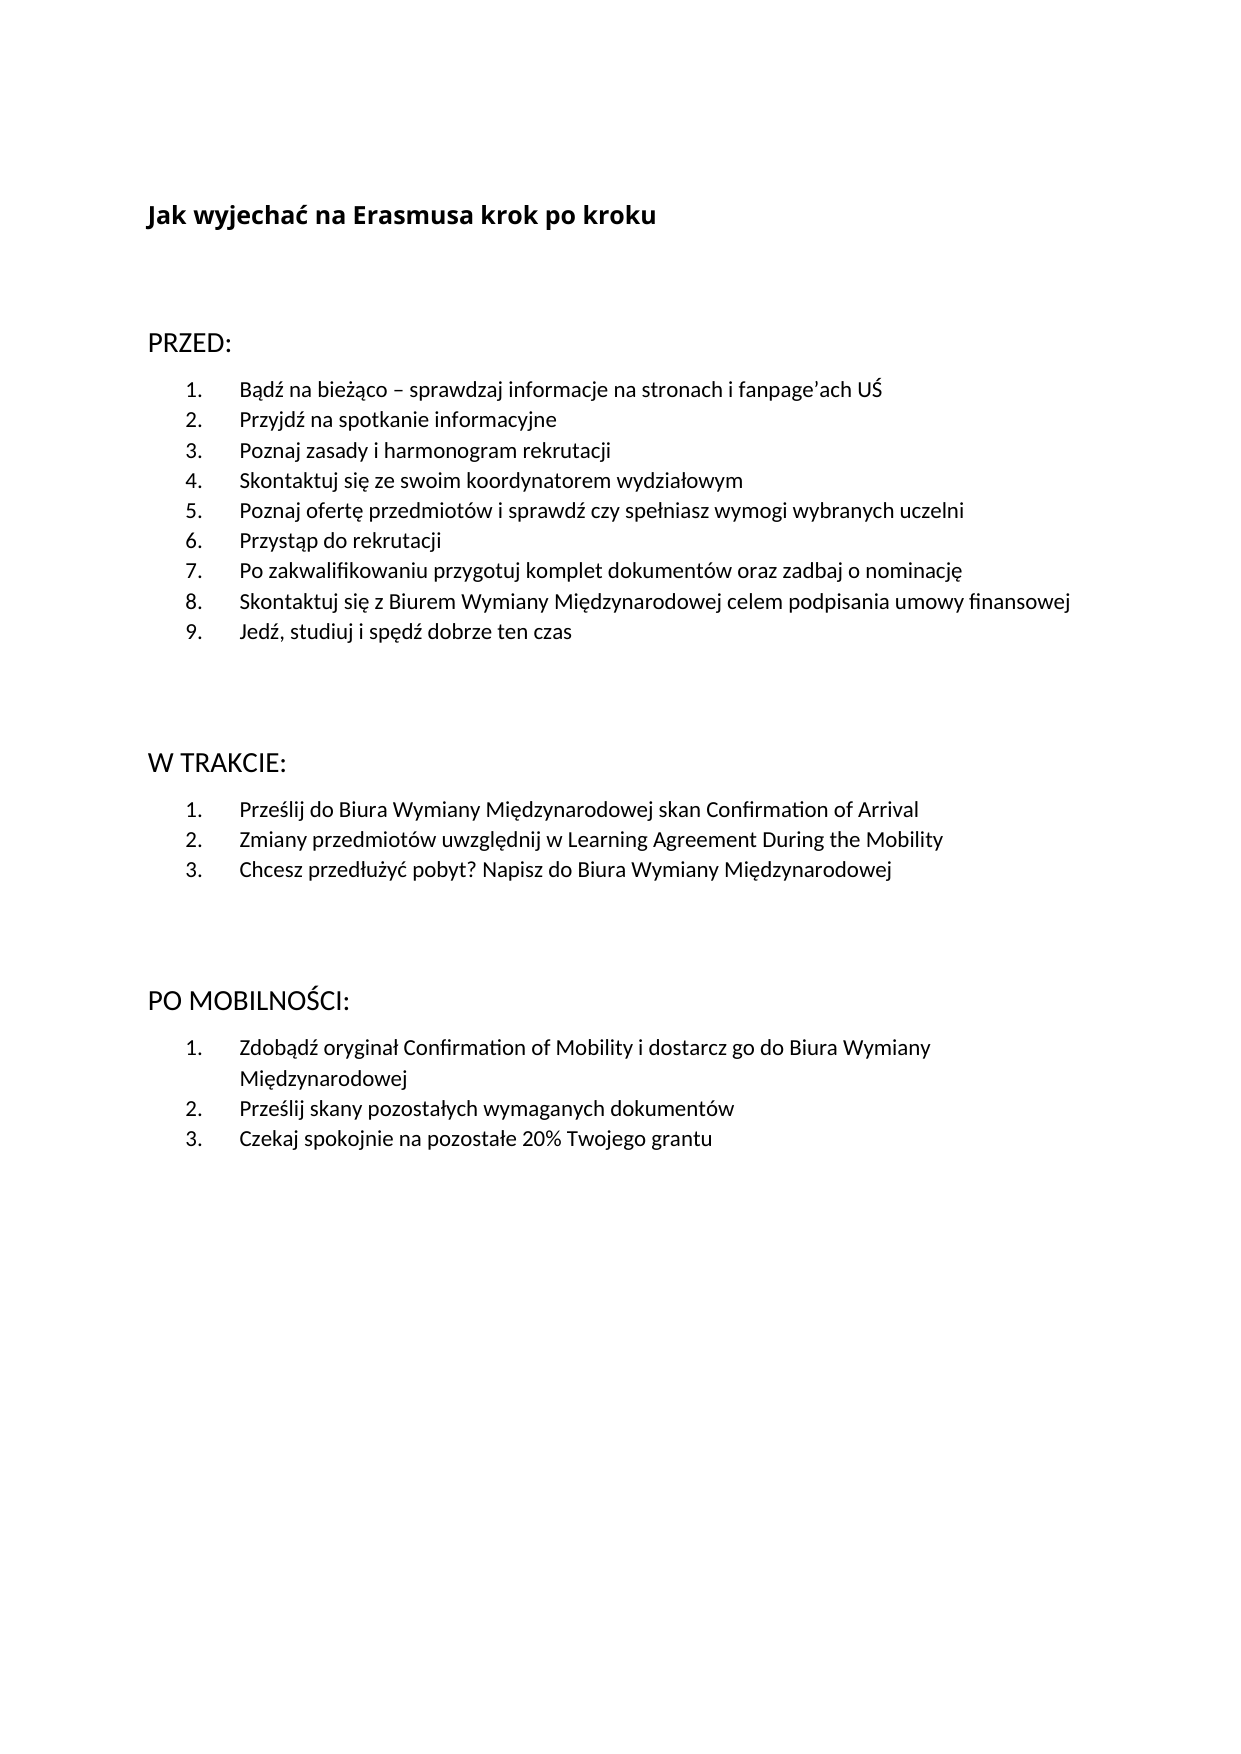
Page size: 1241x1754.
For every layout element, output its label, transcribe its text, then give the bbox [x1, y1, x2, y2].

list Czekaj spokojnie na pozostałe 20% Twojego grantu [185, 1124, 1093, 1152]
list Prześlij do Biura Wymiany Międzynarodowej skan Confirmation of Arrival [185, 795, 1093, 823]
list Jedź, studiuj i spędź dobrze ten czas [185, 617, 1093, 645]
list Przystąp do rekrutacji [185, 526, 1093, 554]
list Poznaj ofertę przedmiotów i sprawdź czy spełniasz wymogi wybranych uczelni [185, 496, 1093, 524]
list Zmiany przedmiotów uwzględnij w Learning Agreement During the Mobility [185, 825, 1093, 853]
list Skontaktuj się z Biurem Wymiany Międzynarodowej celem podpisania umowy finansowej [185, 587, 1093, 615]
list Bądź na bieżąco – sprawdzaj informacje na stronach i fanpage’ach UŚ [185, 375, 1093, 403]
subtitle PO MOBILNOŚCI: [148, 982, 1093, 1018]
subtitle PRZED: [148, 324, 1093, 360]
title Jak wyjechać na Erasmusa krok po kroku [148, 198, 1093, 232]
list Zdobądź oryginał Confirmation of Mobility i dostarcz go do Biura Wymiany Międzynarodowej [185, 1033, 1093, 1092]
list Poznaj zasady i harmonogram rekrutacji [185, 436, 1093, 464]
list Przyjdź na spotkanie informacyjne [185, 406, 1093, 433]
subtitle W TRAKCIE: [148, 744, 1093, 780]
list Prześlij skany pozostałych wymaganych dokumentów [185, 1094, 1093, 1122]
list Chcesz przedłużyć pobyt? Napisz do Biura Wymiany Międzynarodowej [185, 855, 1093, 883]
list Po zakwalifikowaniu przygotuj komplet dokumentów oraz zadbaj o nominację [185, 557, 1093, 584]
list Skontaktuj się ze swoim koordynatorem wydziałowym [185, 466, 1093, 494]
